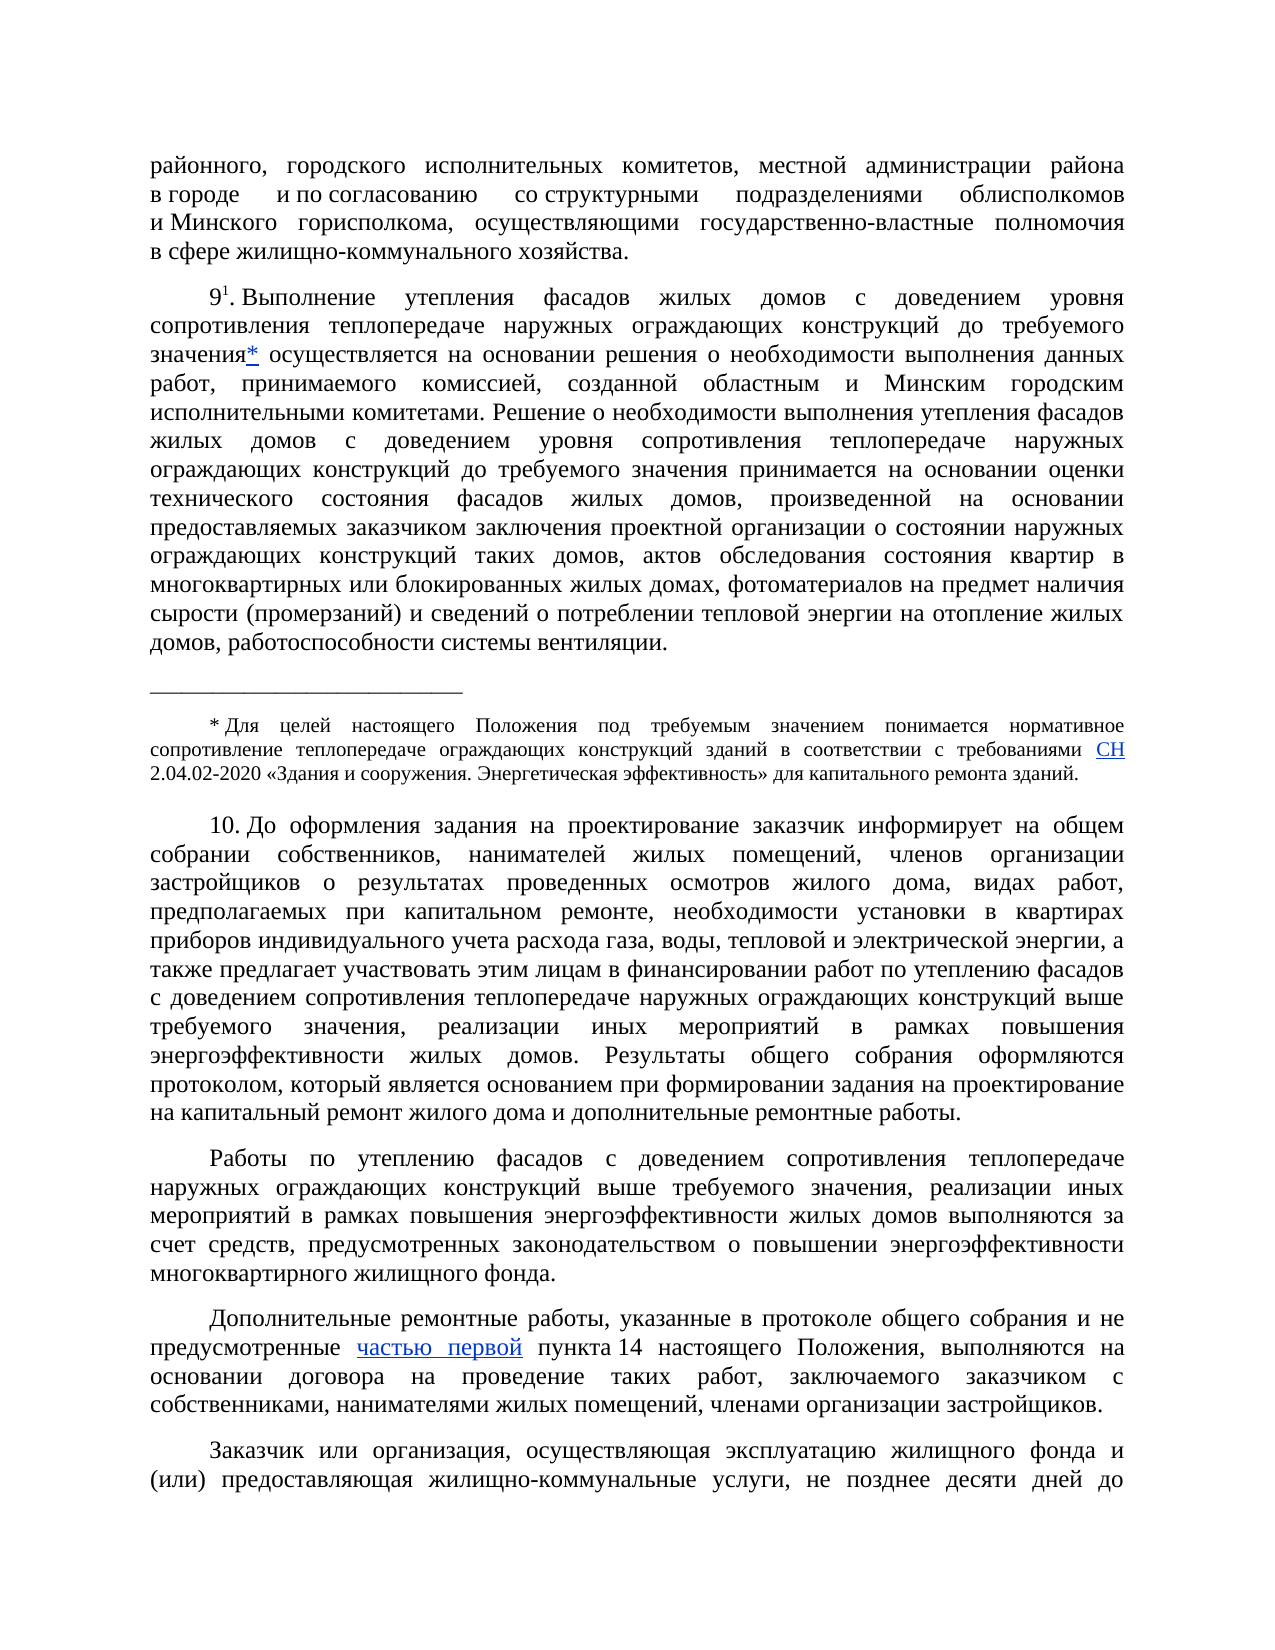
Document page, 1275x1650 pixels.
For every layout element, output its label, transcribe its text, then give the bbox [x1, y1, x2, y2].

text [150, 1435, 1125, 1492]
text 10. До оформления задания на проектирование заказчик информирует на общем собрании собственников, нанимателей жилых помещений, членов организации застройщиков о результатах проведенных осмотров жилого дома, видах работ, предполагаемых при капитальном ремонте, необходимости установки в квартирах приборов индивидуального учета расхода газа, воды, тепловой и электрической энергии, а также предлагает участвовать этим лицам в финансировании работ по утеплению фасадов с доведением сопротивления теплопередаче наружных ограждающих конструкций выше требуемого значения, реализации иных мероприятий в рамках повышения энергоэффективности жилых домов. Результаты общего собрания оформляются протоколом, который является основанием при формировании задания на проектирование на капитальный ремонт жилого дома и дополнительные ремонтные работы. [150, 810, 1125, 1126]
text 91. Выполнение утепления фасадов жилых домов с доведением уровня сопротивления теплопередаче наружных ограждающих конструкций до требуемого значения* осуществляется на основании решения о необходимости выполнения данных работ, принимаемого комиссией, созданной областным и Минским городским исполнительными комитетами. Решение о необходимости выполнения утепления фасадов жилых домов с доведением уровня сопротивления теплопередаче наружных ограждающих конструкций до требуемого значения принимается на основании оценки технического состояния фасадов жилых домов, произведенной на основании предоставляемых заказчиком заключения проектной организации о состоянии наружных ограждающих конструкций таких домов, актов обследования состояния квартир в многоквартирных или блокированных жилых домах, фотоматериалов на предмет наличия сырости (промерзаний) и сведений о потреблении тепловой энергии на отопление жилых домов, работоспособности системы вентиляции. [150, 282, 1125, 655]
text * Для целей настоящего Положения под требуемым значением понимается нормативное сопротивление теплопередаче ограждающих конструкций зданий в соответствии с требованиями СН 2.04.02-2020 «Здания и сооружения. Энергетическая эффективность» для капитального ремонта зданий. [150, 713, 1125, 785]
text ______________________________ [150, 672, 1125, 696]
text Работы по утеплению фасадов с доведением сопротивления теплопередаче наружных ограждающих конструкций выше требуемого значения, реализации иных мероприятий в рамках повышения энергоэффективности жилых домов выполняются за счет средств, предусмотренных законодательством о повышении энергоэффективности многоквартирного жилищного фонда. [150, 1143, 1125, 1287]
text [150, 150, 1125, 265]
text Дополнительные ремонтные работы, указанные в протоколе общего собрания и не предусмотренные частью первой пункта 14 настоящего Положения, выполняются на основании договора на проведение таких работ, заключаемого заказчиком с собственниками, нанимателями жилых помещений, членами организации застройщиков. [150, 1303, 1125, 1418]
